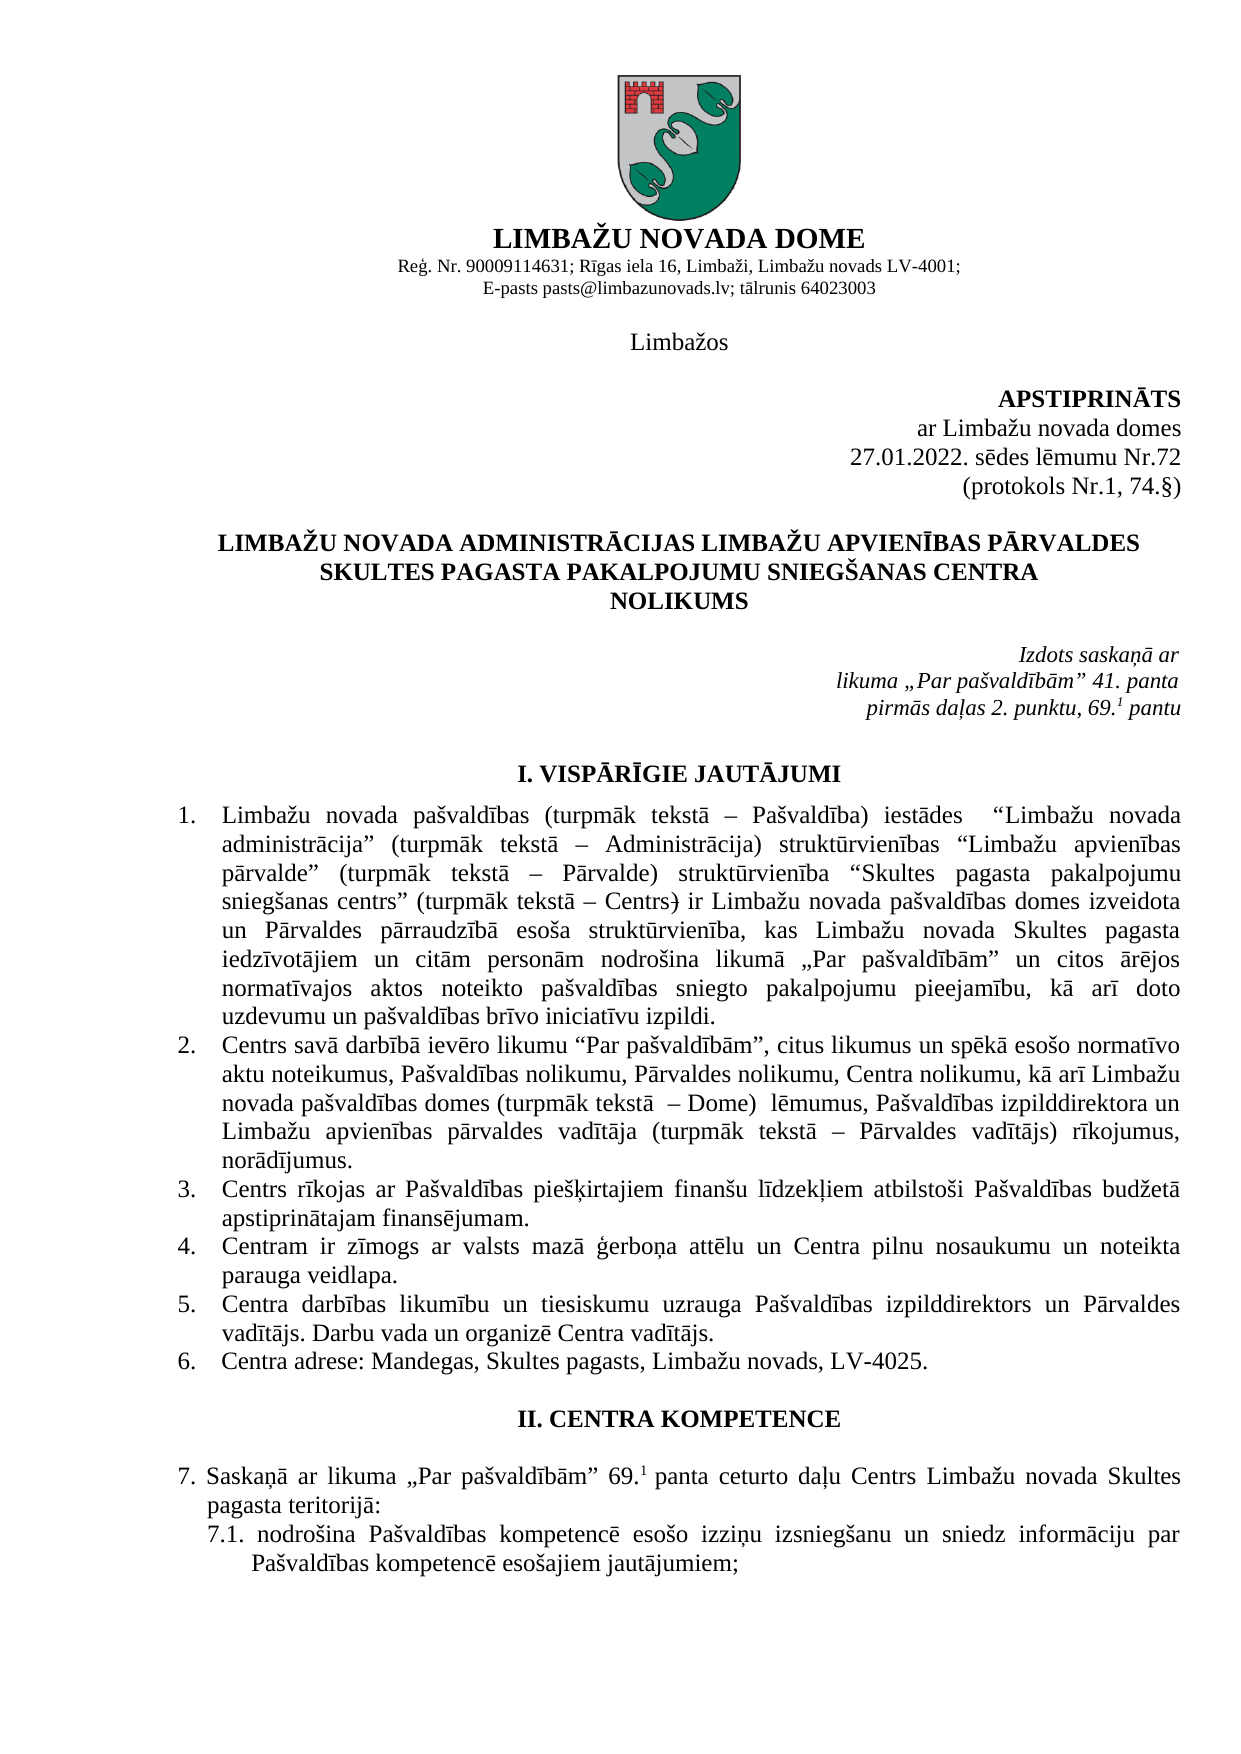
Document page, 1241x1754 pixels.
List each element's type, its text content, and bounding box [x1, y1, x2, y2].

text 6. Centra adrese: Mandegas, Skultes pagasts, Limbažu novads, LV-4025. [177, 1346, 1181, 1375]
text 5. Centra darbības likumību un tiesiskumu uzrauga Pašvaldības izpilddirektors un Pārvaldes vadītājs. Darbu vada un organizē Centra vadītājs. [177, 1289, 1181, 1346]
text 7.1. nodrošina Pašvaldības kompetencē esošo izziņu izsniegšanu un sniedz informāciju par Pašvaldības kompetencē esošajiem jautājumiem; [207, 1519, 1181, 1576]
text SKULTES PAGASTA PAKALPOJUMU SNIEGŠANAS CENTRA [177, 557, 1181, 586]
text APSTIPRINĀTS [177, 384, 1181, 413]
text 27.01.2022. sēdes lēmumu Nr.72 [177, 442, 1181, 471]
text 2. Centrs savā darbībā ievēro likumu “Par pašvaldībām”, citus likumus un spēkā esošo normatīvo aktu noteikumus, Pašvaldības nolikumu, Pārvaldes nolikumu, Centra nolikumu, kā arī Limbažu novada pašvaldības domes (turpmāk tekstā – Dome) lēmumus, Pašvaldības izpilddirektora un Limbažu apvienības pārvaldes vadītāja (turpmāk tekstā – Pārvaldes vadītājs) rīkojumus, norādījumus. [177, 1030, 1181, 1174]
text likuma „Par pašvaldībām” 41. panta [177, 667, 1181, 694]
picture [616, 73, 743, 222]
text I. VISPĀRĪGIE JAUTĀJUMI [177, 759, 1181, 788]
text 7. Saskaņā ar likuma „Par pašvaldībām” 69.1 panta ceturto daļu Centrs Limbažu novada Skultes pagasta teritorijā: [177, 1461, 1181, 1519]
text (protokols Nr.1, 74.§) [177, 471, 1181, 499]
text Izdots saskaņā ar [177, 641, 1181, 667]
text Limbažos [177, 327, 1181, 356]
text II. CENTRA KOMPETENCE [177, 1404, 1181, 1433]
text 1. Limbažu novada pašvaldības (turpmāk tekstā – Pašvaldība) iestādes “Limbažu novada administrācija” (turpmāk tekstā – Administrācija) struktūrvienības “Limbažu apvienības pārvalde” (turpmāk tekstā – Pārvalde) struktūrvienība “Skultes pagasta pakalpojumu sniegšanas centrs” (turpmāk tekstā – Centrs) ir Limbažu novada pašvaldības domes izveidota un Pārvaldes pārraudzībā esoša struktūrvienība, kas Limbažu novada Skultes pagasta iedzīvotājiem un citām personām nodrošina likumā „Par pašvaldībām” un citos ārējos normatīvajos aktos noteikto pašvaldības sniegto pakalpojumu pieejamību, kā arī doto uzdevumu un pašvaldības brīvo iniciatīvu izpildi. [177, 800, 1181, 1030]
text NOLIKUMS [177, 586, 1181, 614]
text 3. Centrs rīkojas ar Pašvaldības piešķirtajiem finanšu līdzekļiem atbilstoši Pašvaldības budžetā apstiprinātajam finansējumam. [177, 1174, 1181, 1231]
text LIMBAŽU NOVADA ADMINISTRĀCIJAS LIMBAŽU APVIENĪBAS PĀRVALDES [177, 528, 1181, 557]
text 4. Centram ir zīmogs ar valsts mazā ģerboņa attēlu un Centra pilnu nosaukumu un noteikta parauga veidlapa. [177, 1231, 1181, 1289]
text ar Limbažu novada domes [177, 413, 1181, 442]
text pirmās daļas 2. punktu, 69.1 pantu [177, 694, 1181, 720]
